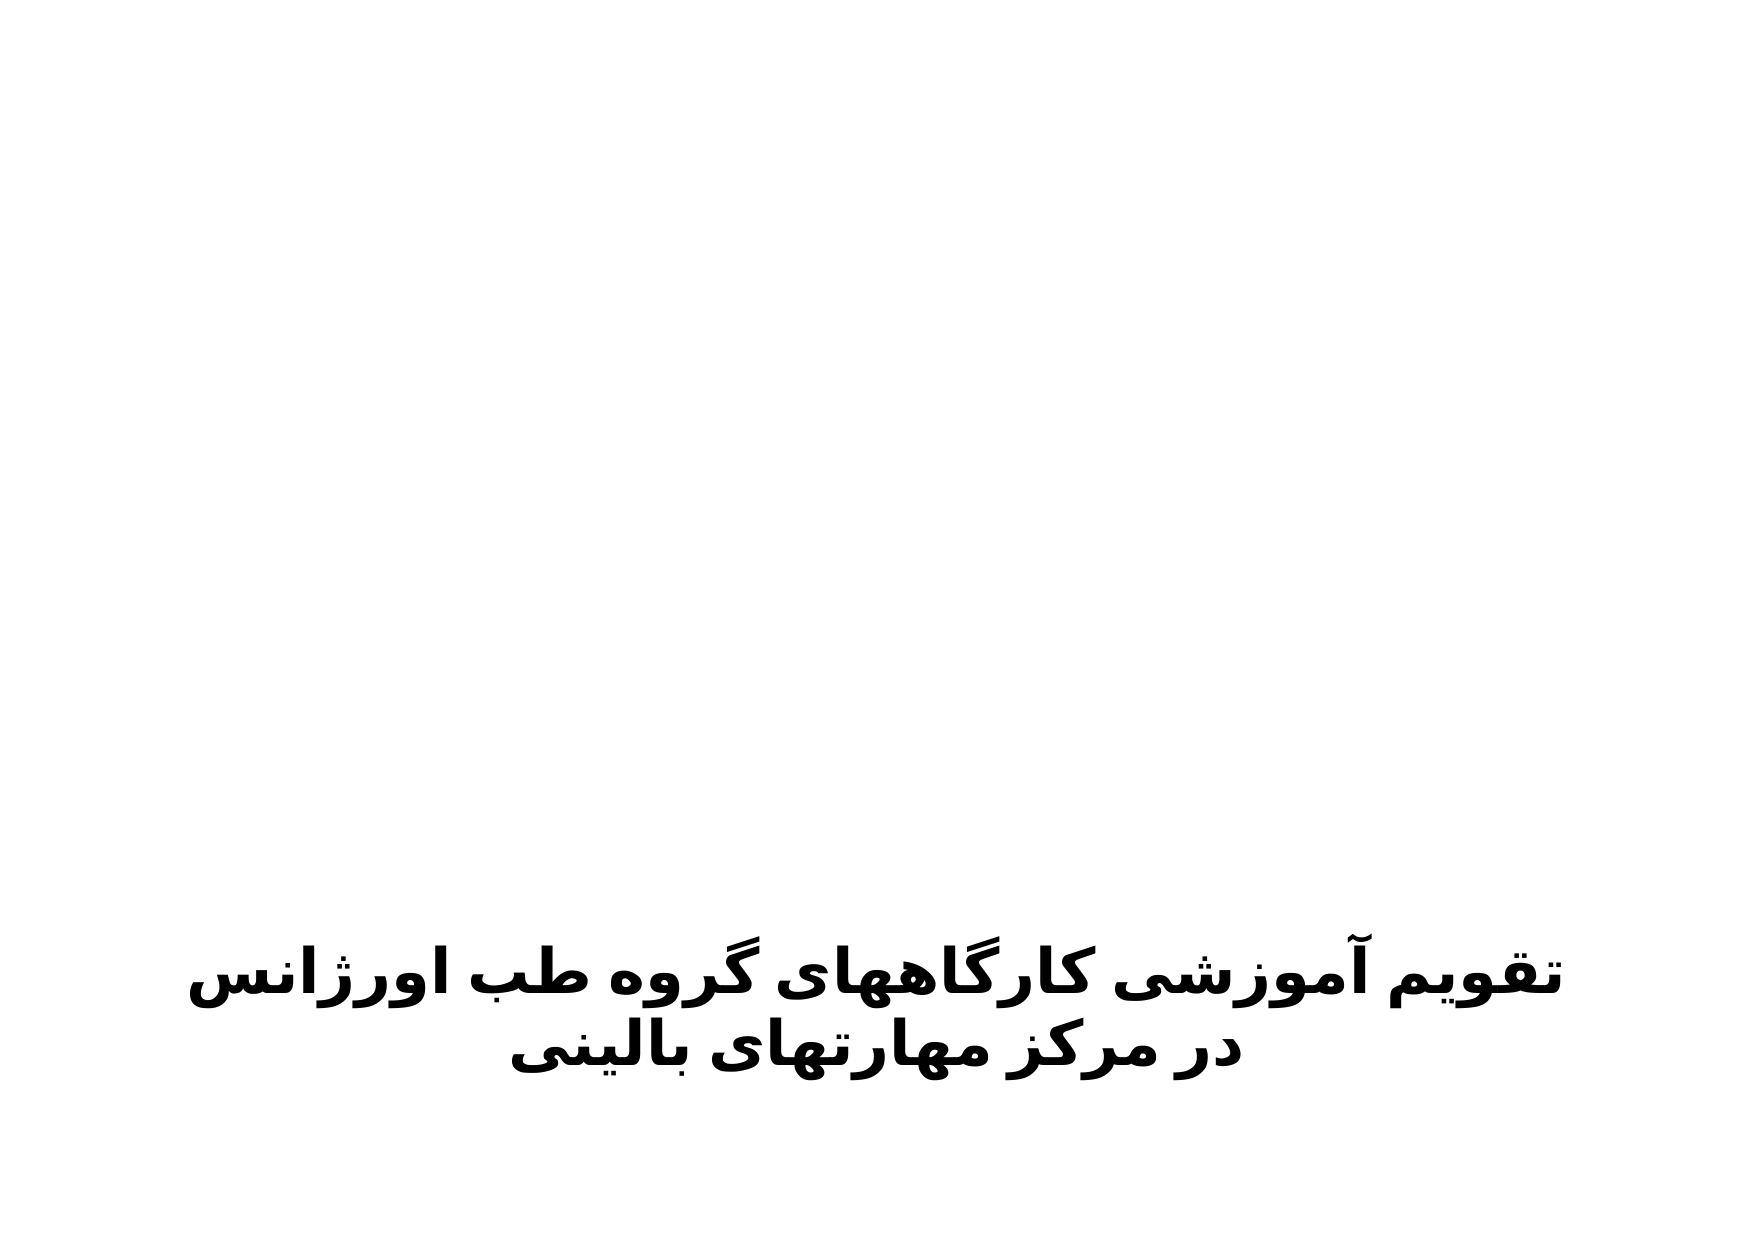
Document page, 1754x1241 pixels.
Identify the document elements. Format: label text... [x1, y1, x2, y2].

text تقویم آموزشی کارگاههای گروه طب اورژانس در مرکز مهارتهای بالینی [150, 935, 1604, 1079]
